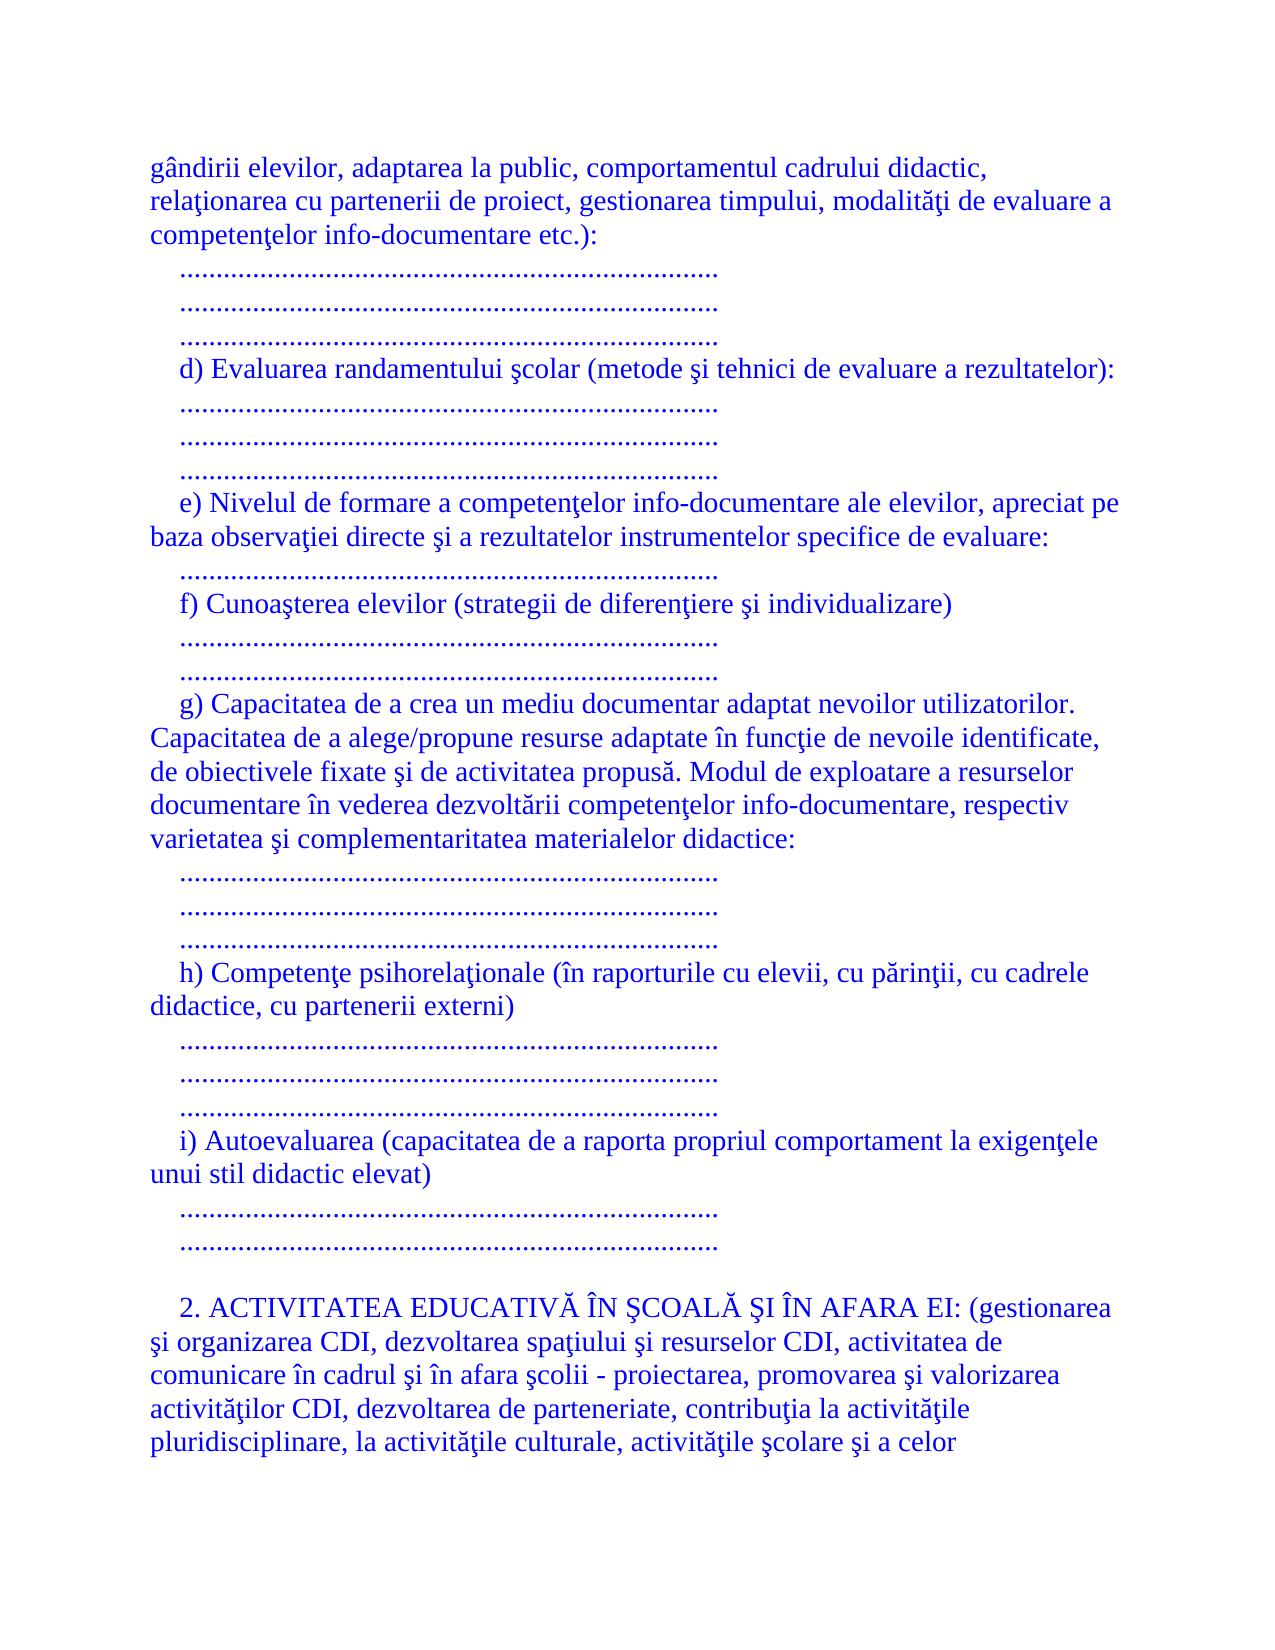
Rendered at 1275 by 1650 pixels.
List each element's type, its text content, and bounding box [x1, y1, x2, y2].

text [150, 1290, 1125, 1458]
text .......................................................................... [150, 318, 1125, 351]
text .......................................................................... [150, 552, 1125, 586]
text .......................................................................... [150, 1089, 1125, 1123]
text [150, 150, 1125, 251]
text .......................................................................... [150, 284, 1125, 318]
text .......................................................................... [150, 385, 1125, 418]
text e) Nivelul de formare a competenţelor info-documentare ale elevilor, apreciat pe baza observaţiei directe şi a rezultatelor instrumentelor specifice de evaluare: [150, 485, 1125, 552]
text .......................................................................... [150, 1022, 1125, 1056]
text .......................................................................... [150, 1190, 1125, 1223]
text .......................................................................... [150, 251, 1125, 284]
text .......................................................................... [150, 888, 1125, 921]
text .......................................................................... [150, 619, 1125, 653]
text .......................................................................... [150, 418, 1125, 452]
text .......................................................................... [150, 921, 1125, 955]
text .......................................................................... [150, 1223, 1125, 1257]
text .......................................................................... [150, 452, 1125, 485]
text f) Cunoaşterea elevilor (strategii de diferenţiere şi individualizare) [150, 586, 1125, 619]
text d) Evaluarea randamentului şcolar (metode şi tehnici de evaluare a rezultatelor): [150, 351, 1125, 385]
text g) Capacitatea de a crea un mediu documentar adaptat nevoilor utilizatorilor. Capacitatea de a alege/propune resurse adaptate în funcţie de nevoile identificate, de obiectivele fixate şi de activitatea propusă. Modul de exploatare a resurselor documentare în vederea dezvoltării competenţelor info-documentare, respectiv varietatea şi complementaritatea materialelor didactice: [150, 687, 1125, 854]
text h) Competenţe psihorelaţionale (în raporturile cu elevii, cu părinţii, cu cadrele didactice, cu partenerii externi) [150, 955, 1125, 1022]
text .......................................................................... [150, 653, 1125, 687]
text i) Autoevaluarea (capacitatea de a raporta propriul comportament la exigenţele unui stil didactic elevat) [150, 1123, 1125, 1190]
text .......................................................................... [150, 854, 1125, 888]
text .......................................................................... [150, 1056, 1125, 1089]
